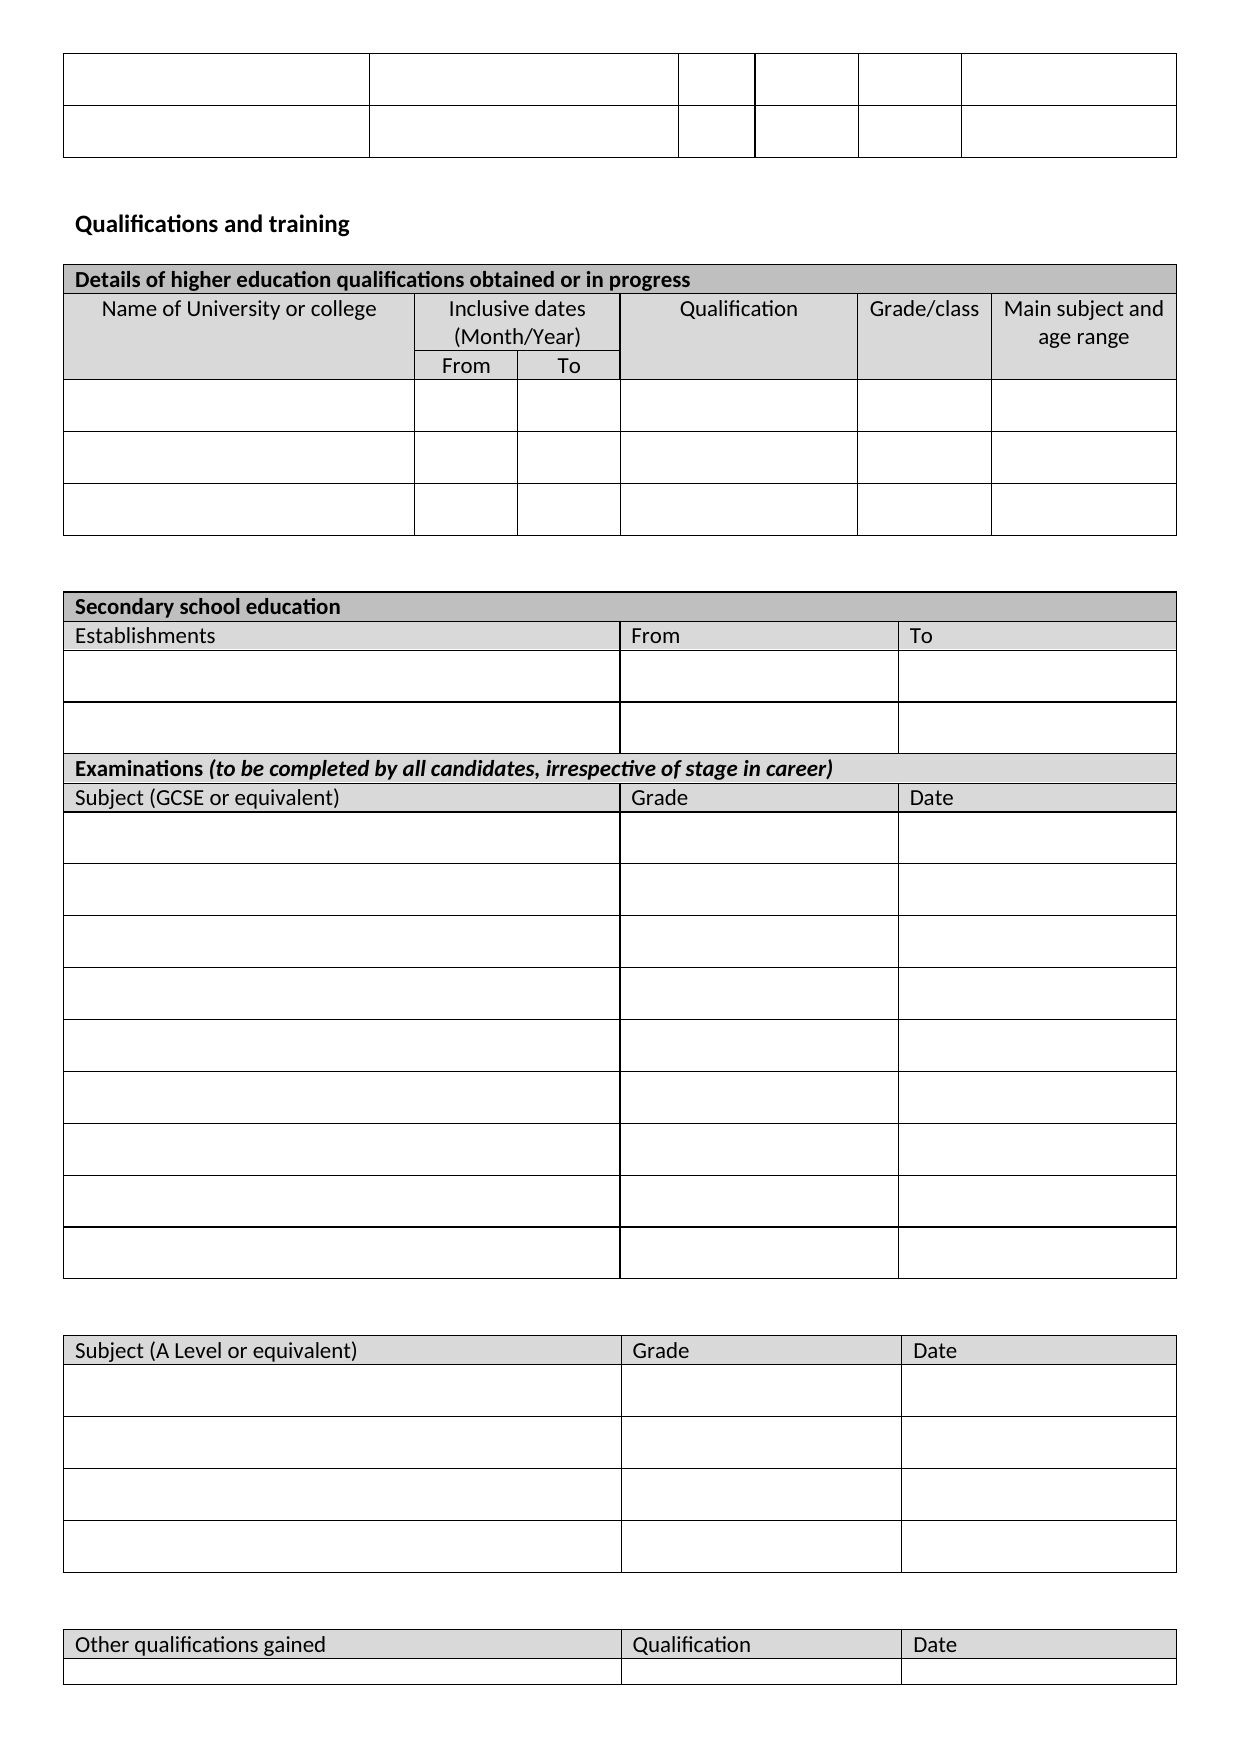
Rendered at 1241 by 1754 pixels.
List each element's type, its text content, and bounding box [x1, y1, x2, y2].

table_cell [992, 380, 1176, 431]
table_cell [858, 380, 991, 431]
table_cell [899, 703, 1176, 753]
table_cell Examinations (to be completed by all candidates, irrespective of stage in career) [64, 754, 1176, 782]
table_cell [899, 1020, 1176, 1071]
table_cell Inclusive dates (Month/Year) [415, 294, 619, 350]
table_cell [64, 1365, 621, 1416]
table_cell [902, 1521, 1176, 1572]
table_cell [962, 106, 1176, 157]
table_cell [756, 106, 858, 157]
table_cell [902, 1469, 1176, 1520]
table_header Date [902, 1630, 1176, 1658]
table_cell [902, 1659, 1176, 1684]
table_header Grade [622, 1336, 901, 1364]
table_cell [899, 1176, 1176, 1226]
table_cell [64, 1659, 621, 1684]
table_cell [621, 1020, 898, 1071]
table_cell [64, 1417, 621, 1468]
table_cell Establishments [64, 622, 619, 649]
table_cell [64, 484, 414, 534]
table_cell From [621, 622, 898, 649]
table_cell [992, 432, 1176, 483]
table_cell [621, 1176, 898, 1226]
table_cell [679, 54, 754, 105]
table_cell To [518, 351, 619, 379]
table_cell Grade [621, 784, 898, 811]
table_cell [64, 1072, 619, 1123]
table_cell [858, 484, 991, 534]
table_cell [899, 813, 1176, 863]
table_cell [64, 1124, 619, 1174]
table_cell Main subject and age range [992, 294, 1176, 379]
table_cell [621, 651, 898, 701]
table_cell [64, 864, 619, 915]
table_cell [858, 432, 991, 483]
table_cell [64, 813, 619, 863]
table_cell [621, 703, 898, 753]
table_cell [621, 916, 898, 967]
table_cell [859, 106, 961, 157]
table_cell [370, 54, 678, 105]
table_header Other qualifications gained [64, 1630, 621, 1658]
table_cell [64, 54, 369, 105]
table_cell [64, 1521, 621, 1572]
table_cell Name of University or college [64, 294, 414, 379]
table_cell [370, 106, 678, 157]
text Qualifications and training [75, 208, 1165, 238]
table_cell Grade/class [858, 294, 991, 379]
table_header Details of higher education qualifications obtained or in progress [64, 265, 1176, 293]
table_header Qualification [622, 1630, 901, 1658]
table_cell Date [899, 784, 1176, 811]
table_header Subject (A Level or equivalent) [64, 1336, 621, 1364]
table_cell [415, 380, 517, 431]
table_cell [64, 916, 619, 967]
table_cell [64, 1020, 619, 1071]
table_cell [899, 864, 1176, 915]
table_cell [899, 968, 1176, 1019]
table_cell [621, 484, 857, 534]
table_cell [622, 1417, 901, 1468]
table_cell [902, 1417, 1176, 1468]
table_cell [859, 54, 961, 105]
table_cell [622, 1659, 901, 1684]
table_cell [899, 916, 1176, 967]
table_cell [518, 484, 620, 534]
table_cell [621, 1228, 898, 1278]
table_cell [962, 54, 1176, 105]
table_cell From [415, 351, 517, 379]
table_cell [899, 1228, 1176, 1278]
table_cell [621, 968, 898, 1019]
table_cell Subject (GCSE or equivalent) [64, 784, 619, 811]
table_cell [899, 1072, 1176, 1123]
table_cell [64, 106, 369, 157]
table_cell [621, 1124, 898, 1174]
table_cell [518, 380, 620, 431]
table_cell [64, 1176, 619, 1226]
table_cell [622, 1365, 901, 1416]
table_cell [992, 484, 1176, 534]
table_cell [64, 1228, 619, 1278]
table_cell [621, 1072, 898, 1123]
table_cell [902, 1365, 1176, 1416]
table_cell [622, 1469, 901, 1520]
table_cell [679, 106, 754, 157]
table_cell [415, 484, 517, 534]
table_cell [64, 968, 619, 1019]
table_cell [621, 864, 898, 915]
table_cell [622, 1521, 901, 1572]
table_cell [415, 432, 517, 483]
table_header Secondary school education [64, 593, 1176, 621]
table_cell [64, 703, 619, 753]
table_cell [899, 651, 1176, 701]
table_cell [621, 813, 898, 863]
table_cell [64, 651, 619, 701]
table_cell [518, 432, 620, 483]
table_cell [756, 54, 858, 105]
table_cell [64, 1469, 621, 1520]
table_cell Qualification [621, 294, 857, 379]
table_header Date [902, 1336, 1176, 1364]
table_cell [64, 380, 414, 431]
table_cell [899, 1124, 1176, 1174]
table_cell [621, 432, 857, 483]
table_cell [621, 380, 857, 431]
table_cell [64, 432, 414, 483]
table_cell To [899, 622, 1176, 649]
